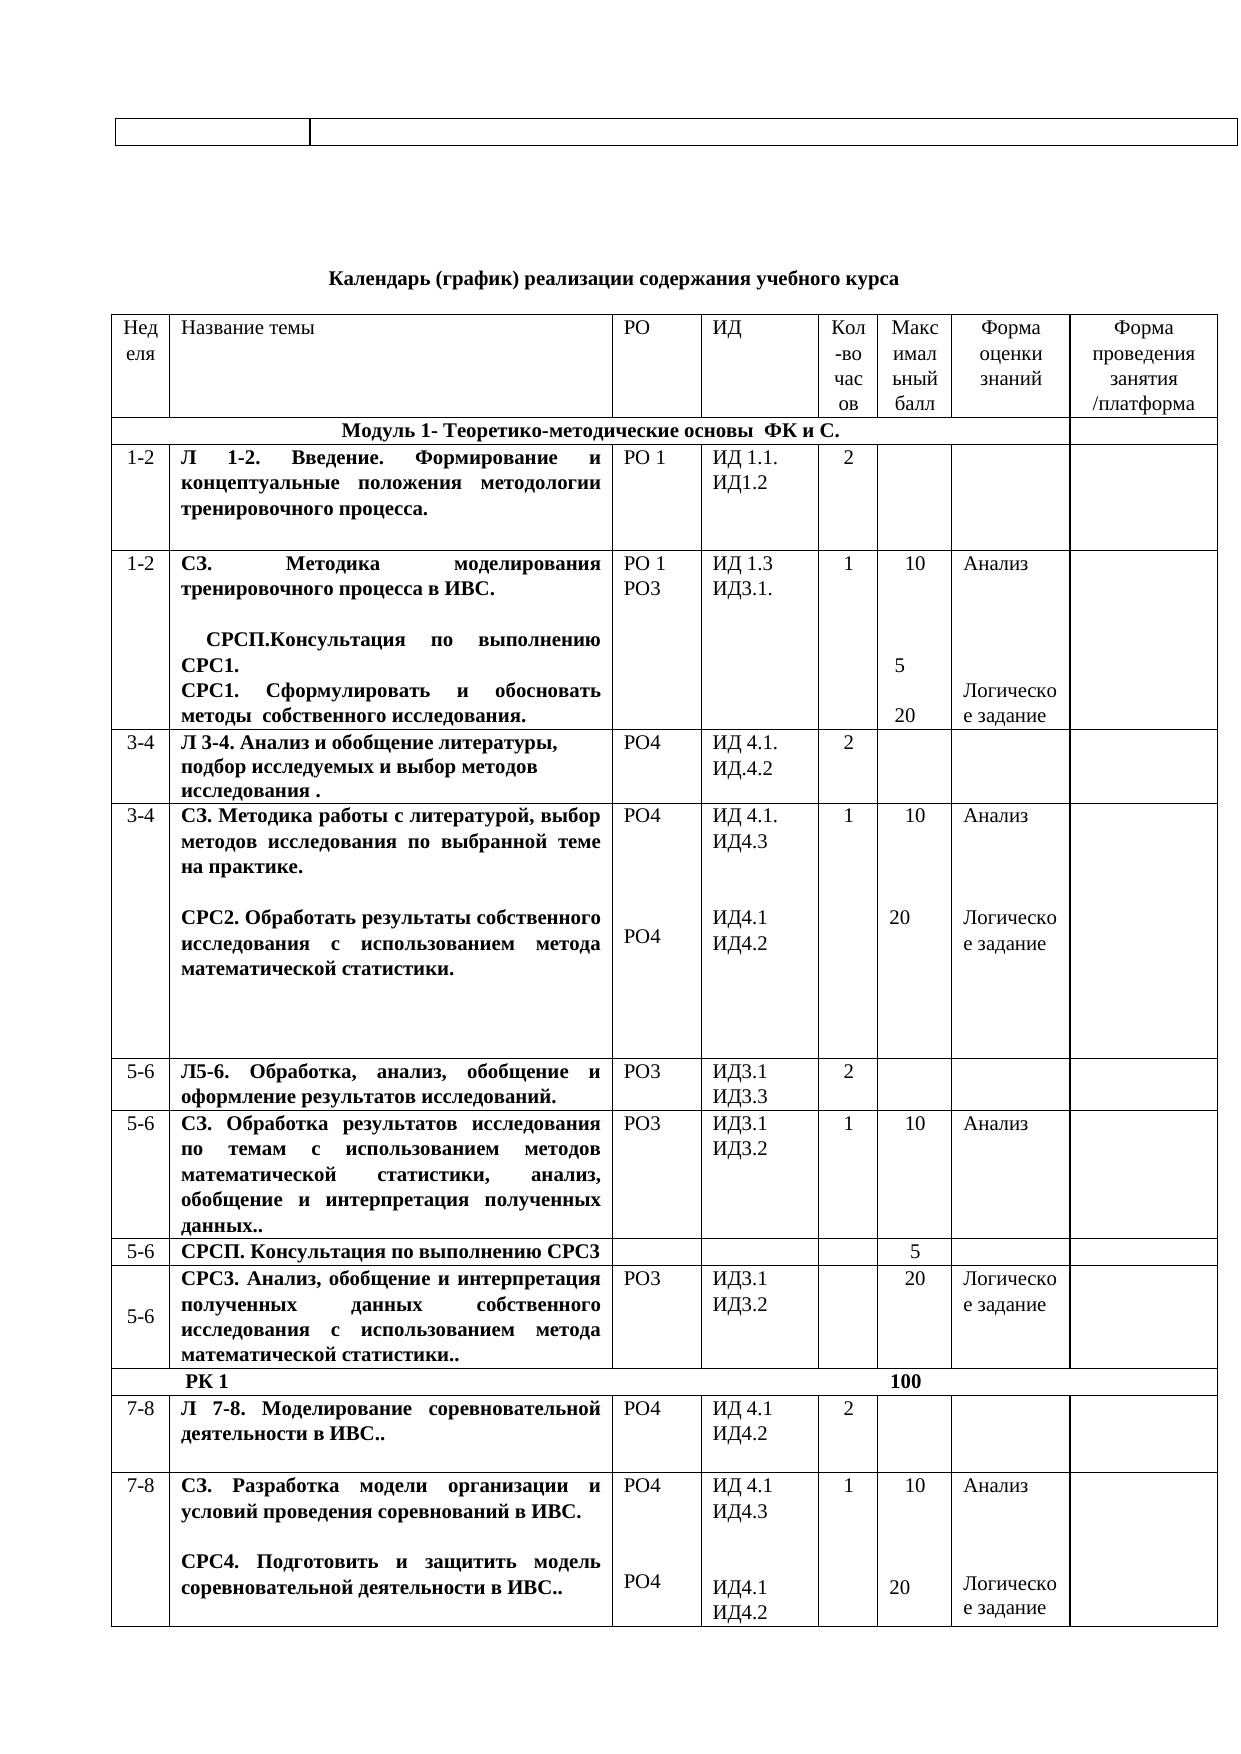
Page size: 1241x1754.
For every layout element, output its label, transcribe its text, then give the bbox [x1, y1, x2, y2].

table_header Максимальный балл [878, 315, 951, 417]
table_cell 5-6 [112, 1111, 169, 1238]
table_cell 5-6 [112, 1059, 169, 1110]
table_cell СРСП. Консультация по выполнению СРС3 [170, 1239, 612, 1265]
table_cell СЗ. Методика моделирования тренировочного процесса в ИВС. СРСП.Консультация по выполнению СРС1. СРС1. Сформулировать и обосновать методы собственного исследования. [170, 551, 612, 729]
table_cell 10 [878, 1111, 951, 1238]
table_cell РО4 [613, 730, 701, 802]
table_cell 1-2 [112, 445, 169, 550]
table_cell ИД3.1 ИД3.2 [702, 1111, 818, 1238]
table_cell [1071, 1266, 1217, 1368]
table_cell [819, 1239, 877, 1265]
table_header Форма оценки знаний [952, 315, 1069, 417]
table_cell РО4 [613, 1396, 701, 1472]
table_cell 2 [819, 445, 877, 550]
table_header Название темы [170, 315, 612, 417]
table_cell 1 [819, 804, 877, 1058]
table_cell [878, 445, 951, 550]
table_header Кол-во часов [819, 315, 877, 417]
table_cell СРС3. Анализ, обобщение и интерпретация полученных данных собственного исследования с использованием метода математической статистики.. [170, 1266, 612, 1368]
table_cell [878, 1396, 951, 1472]
table_cell 5-6 [112, 1266, 169, 1368]
table_cell 20 [878, 1266, 951, 1368]
table_cell 2 [819, 1396, 877, 1472]
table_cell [702, 1473, 818, 1626]
table_cell 1 [819, 1473, 877, 1626]
table_cell 10 20 [878, 804, 951, 1058]
table_cell Модуль 1- Теоретико-методические основы ФК и С. [112, 418, 1069, 444]
table_cell 2 [819, 730, 877, 802]
table_cell 5-6 [112, 1239, 169, 1265]
table_cell Л5-6. Обработка, анализ, обобщение и оформление результатов исследований. [170, 1059, 612, 1110]
table_cell [1071, 445, 1217, 550]
table_cell [1071, 804, 1217, 1058]
text Календарь (график) реализации содержания учебного курса [177, 266, 1152, 290]
table_cell [1071, 730, 1217, 802]
table_cell 1 [819, 1111, 877, 1238]
table_cell [952, 1059, 1069, 1110]
table_cell 10 20 [878, 1473, 951, 1626]
table_cell ИД 1.3 ИД3.1. [702, 551, 818, 729]
table_cell РО4 РО4 [613, 1473, 701, 1626]
table_cell Л 1-2. Введение. Формирование и концептуальные положения методологии тренировочного процесса. [170, 445, 612, 550]
table_cell 7-8 [112, 1396, 169, 1472]
table_cell РО 1 [613, 445, 701, 550]
table_cell ИД3.1 ИД3.3 [702, 1059, 818, 1110]
table_cell 5 [878, 1239, 951, 1265]
table_header ИД [702, 315, 818, 417]
table_cell Анализ [952, 1111, 1069, 1238]
table_cell [952, 445, 1069, 550]
table_cell [613, 1239, 701, 1265]
table_cell ИД3.1 ИД3.2 [702, 1266, 818, 1368]
table_cell [952, 730, 1069, 802]
table_cell 7-8 [112, 1473, 169, 1626]
table_cell [952, 1239, 1069, 1265]
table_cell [952, 1473, 1069, 1626]
table_cell [878, 730, 951, 802]
table_header Неделя [112, 315, 169, 417]
table_cell [1071, 551, 1217, 729]
table_cell [1071, 1111, 1217, 1238]
table_cell РО3 [613, 1059, 701, 1110]
table_cell [1071, 1239, 1217, 1265]
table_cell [116, 119, 309, 144]
table_cell СЗ. Обработка результатов исследования по темам с использованием методов математической статистики, анализ, обобщение и интерпретация полученных данных.. [170, 1111, 612, 1238]
table_cell [1071, 1396, 1217, 1472]
table_cell Логическое задание [952, 1266, 1069, 1368]
table_cell СЗ. Методика работы с литературой, выбор методов исследования по выбранной теме на практике. СРС2. Обработать результаты собственного исследования с использованием метода математической статистики. [170, 804, 612, 1058]
table_cell 3-4 [112, 804, 169, 1058]
table_cell [1071, 418, 1217, 444]
table_header Форма проведения занятия /платформа [1071, 315, 1217, 417]
table_cell РО 1 РО3 [613, 551, 701, 729]
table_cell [170, 1473, 612, 1626]
table_cell [702, 1239, 818, 1265]
table_cell РО4 РО4 [613, 804, 701, 1058]
table_cell Л 3-4. Анализ и обобщение литературы, подбор исследуемых и выбор методов исследования . [170, 730, 612, 802]
table_cell РК 1 100 [112, 1369, 1217, 1395]
table_cell Анализ Логическое задание [952, 551, 1069, 729]
table_cell [819, 1266, 877, 1368]
table_cell 1-2 [112, 551, 169, 729]
table_cell РО3 [613, 1111, 701, 1238]
table_cell Анализ Логическое задание [952, 804, 1069, 1058]
table_cell [878, 1059, 951, 1110]
table_cell 3-4 [112, 730, 169, 802]
table_cell ИД 4.1 ИД4.2 [702, 1396, 818, 1472]
table_cell [1071, 1059, 1217, 1110]
table_cell 1 [819, 551, 877, 729]
table_cell [1071, 1473, 1217, 1626]
table_header РО [613, 315, 701, 417]
table_cell ИД 1.1. ИД1.2 [702, 445, 818, 550]
table_cell Л 7-8. Моделирование соревновательной деятельности в ИВС.. [170, 1396, 612, 1472]
table_cell [952, 1396, 1069, 1472]
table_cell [311, 119, 1237, 144]
table_cell РО3 [613, 1266, 701, 1368]
table_cell ИД 4.1. ИД4.3 ИД4.1 ИД4.2 [702, 804, 818, 1058]
table_cell 2 [819, 1059, 877, 1110]
table_cell ИД 4.1. ИД.4.2 [702, 730, 818, 802]
table_cell 10 5 20 [878, 551, 951, 729]
